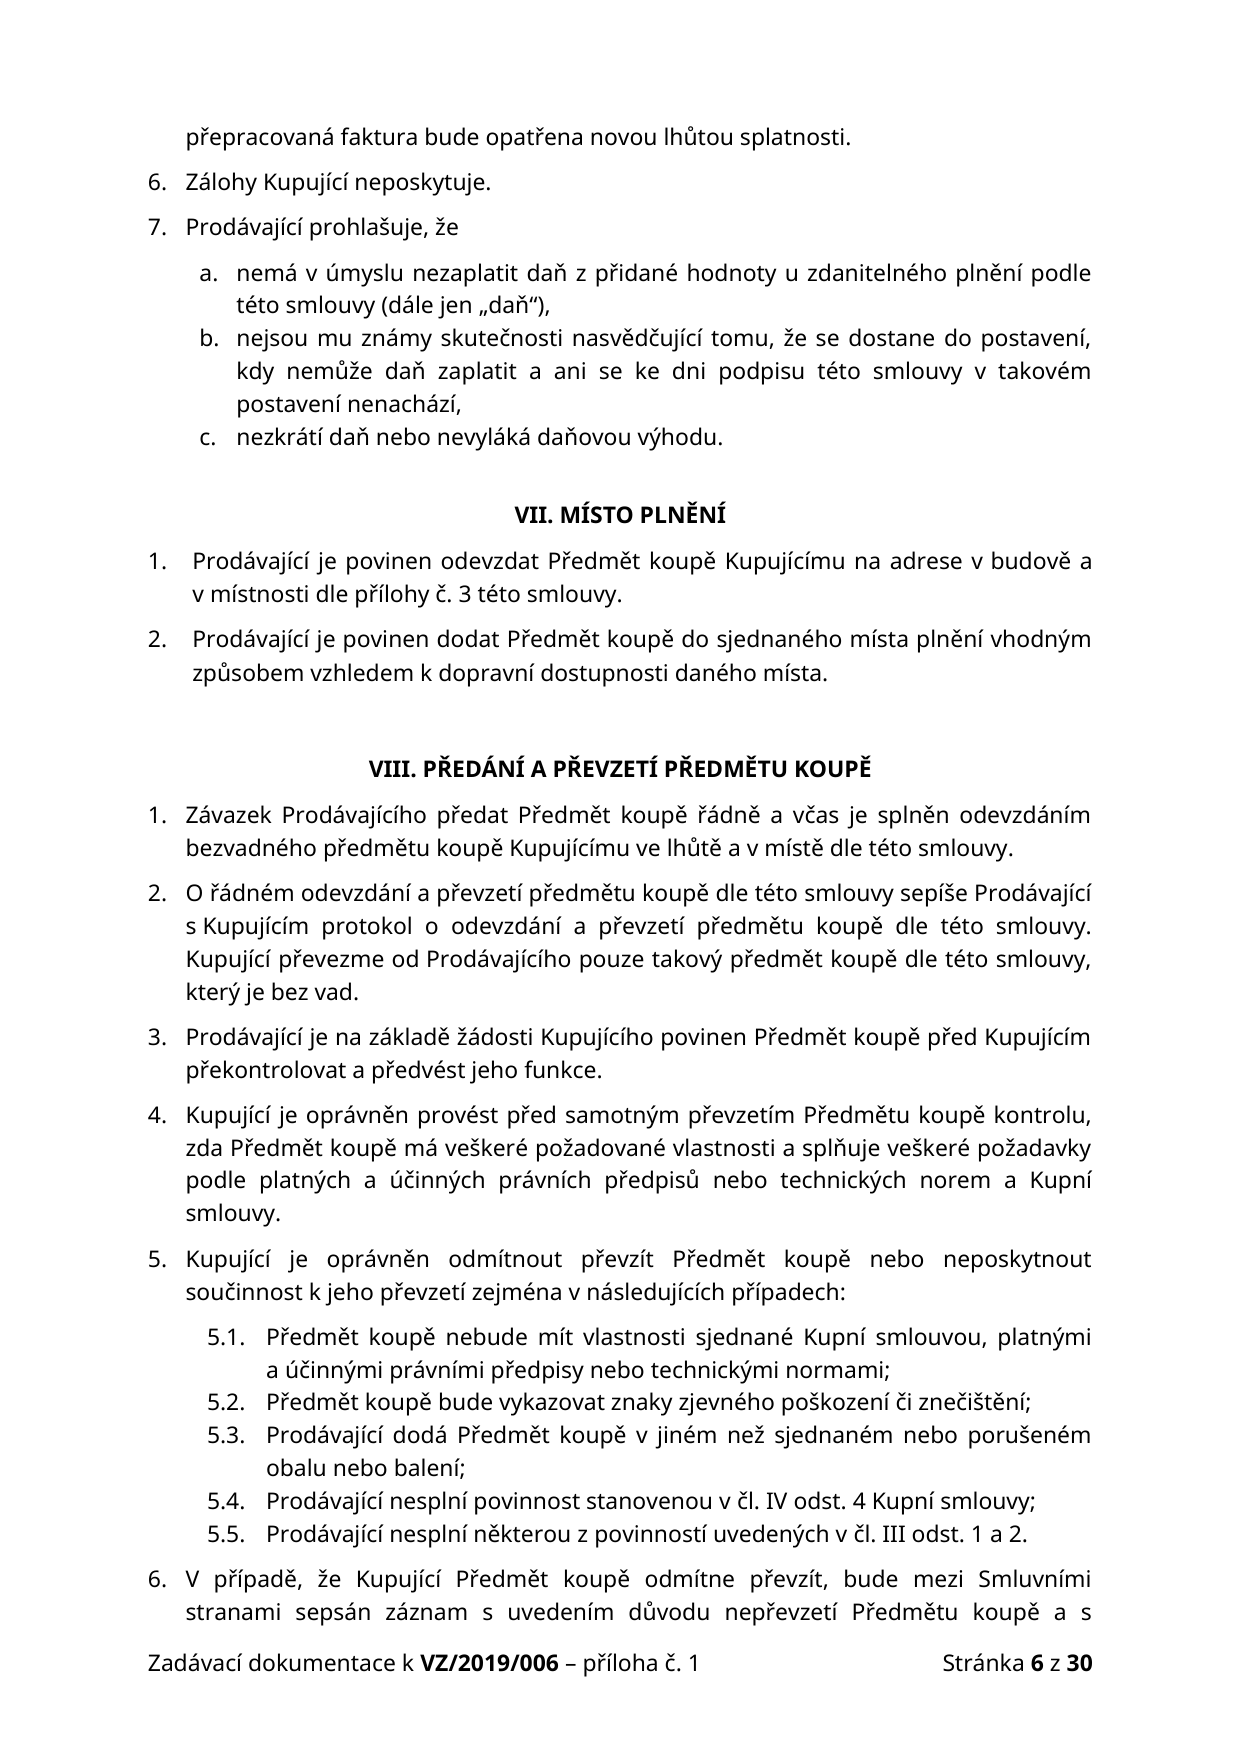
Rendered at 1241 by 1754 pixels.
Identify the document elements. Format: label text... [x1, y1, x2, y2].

list Předmět koupě bude vykazovat znaky zjevného poškození či znečištění; [207, 1386, 1093, 1418]
list O řádném odevzdání a převzetí předmětu koupě dle této smlouvy sepíše Prodávající s Kupujícím protokol o odevzdání a převzetí předmětu koupě dle této smlouvy. Kupující převezme od Prodávajícího pouze takový předmět koupě dle této smlouvy, který je bez vad. [148, 877, 1093, 1007]
list nemá v úmyslu nezaplatit daň z přidané hodnoty u zdanitelného plnění podle této smlouvy (dále jen „daň“), [199, 257, 1093, 321]
list Prodávající je povinen odevzdat Předmět koupě Kupujícímu na adrese v budově a v místnosti dle přílohy č. 3 této smlouvy. [148, 545, 1092, 609]
list nejsou mu známy skutečnosti nasvědčující tomu, že se dostane do postavení, kdy nemůže daň zaplatit a ani se ke dni podpisu této smlouvy v takovém postavení nenachází, [199, 322, 1093, 419]
list Kupující je oprávněn provést před samotným převzetím Předmětu koupě kontrolu, zda Předmět koupě má veškeré požadované vlastnosti a splňuje veškeré požadavky podle platných a účinných právních předpisů nebo technických norem a Kupní smlouvy. [148, 1099, 1093, 1228]
list Prodávající nesplní některou z povinností uvedených v čl. III odst. 1 a 2. [207, 1518, 1093, 1549]
list Předmět koupě nebude mít vlastnosti sjednané Kupní smlouvou, platnými a účinnými právními předpisy nebo technickými normami; [207, 1321, 1093, 1385]
list Prodávající prohlašuje, že [148, 211, 1092, 242]
list Prodávající je povinen dodat Předmět koupě do sjednaného místa plnění vhodným způsobem vzhledem k dopravní dostupnosti daného místa. [148, 623, 1092, 688]
subtitle VIII. Předání a převzetí předmětu koupě [148, 753, 1092, 784]
list nezkrátí daň nebo nevyláká daňovou výhodu. [199, 421, 1093, 452]
list Kupující je oprávněn odmítnout převzít Předmět koupě nebo neposkytnout součinnost k jeho převzetí zejména v následujících případech: [148, 1243, 1093, 1307]
list Prodávající nesplní povinnost stanovenou v čl. IV odst. 4 Kupní smlouvy; [207, 1485, 1093, 1516]
list Prodávající dodá Předmět koupě v jiném než sjednaném nebo porušeném obalu nebo balení; [207, 1419, 1093, 1483]
subtitle VII. Místo plnění [148, 499, 1092, 530]
list Prodávající je na základě žádosti Kupujícího povinen Předmět koupě před Kupujícím překontrolovat a předvést jeho funkce. [148, 1021, 1093, 1085]
list Závazek Prodávajícího předat Předmět koupě řádně a včas je splněn odevzdáním bezvadného předmětu koupě Kupujícímu ve lhůtě a v místě dle této smlouvy. [148, 799, 1093, 863]
list Zálohy Kupující neposkytuje. [148, 166, 1092, 197]
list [148, 1563, 1093, 1627]
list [148, 121, 1092, 152]
